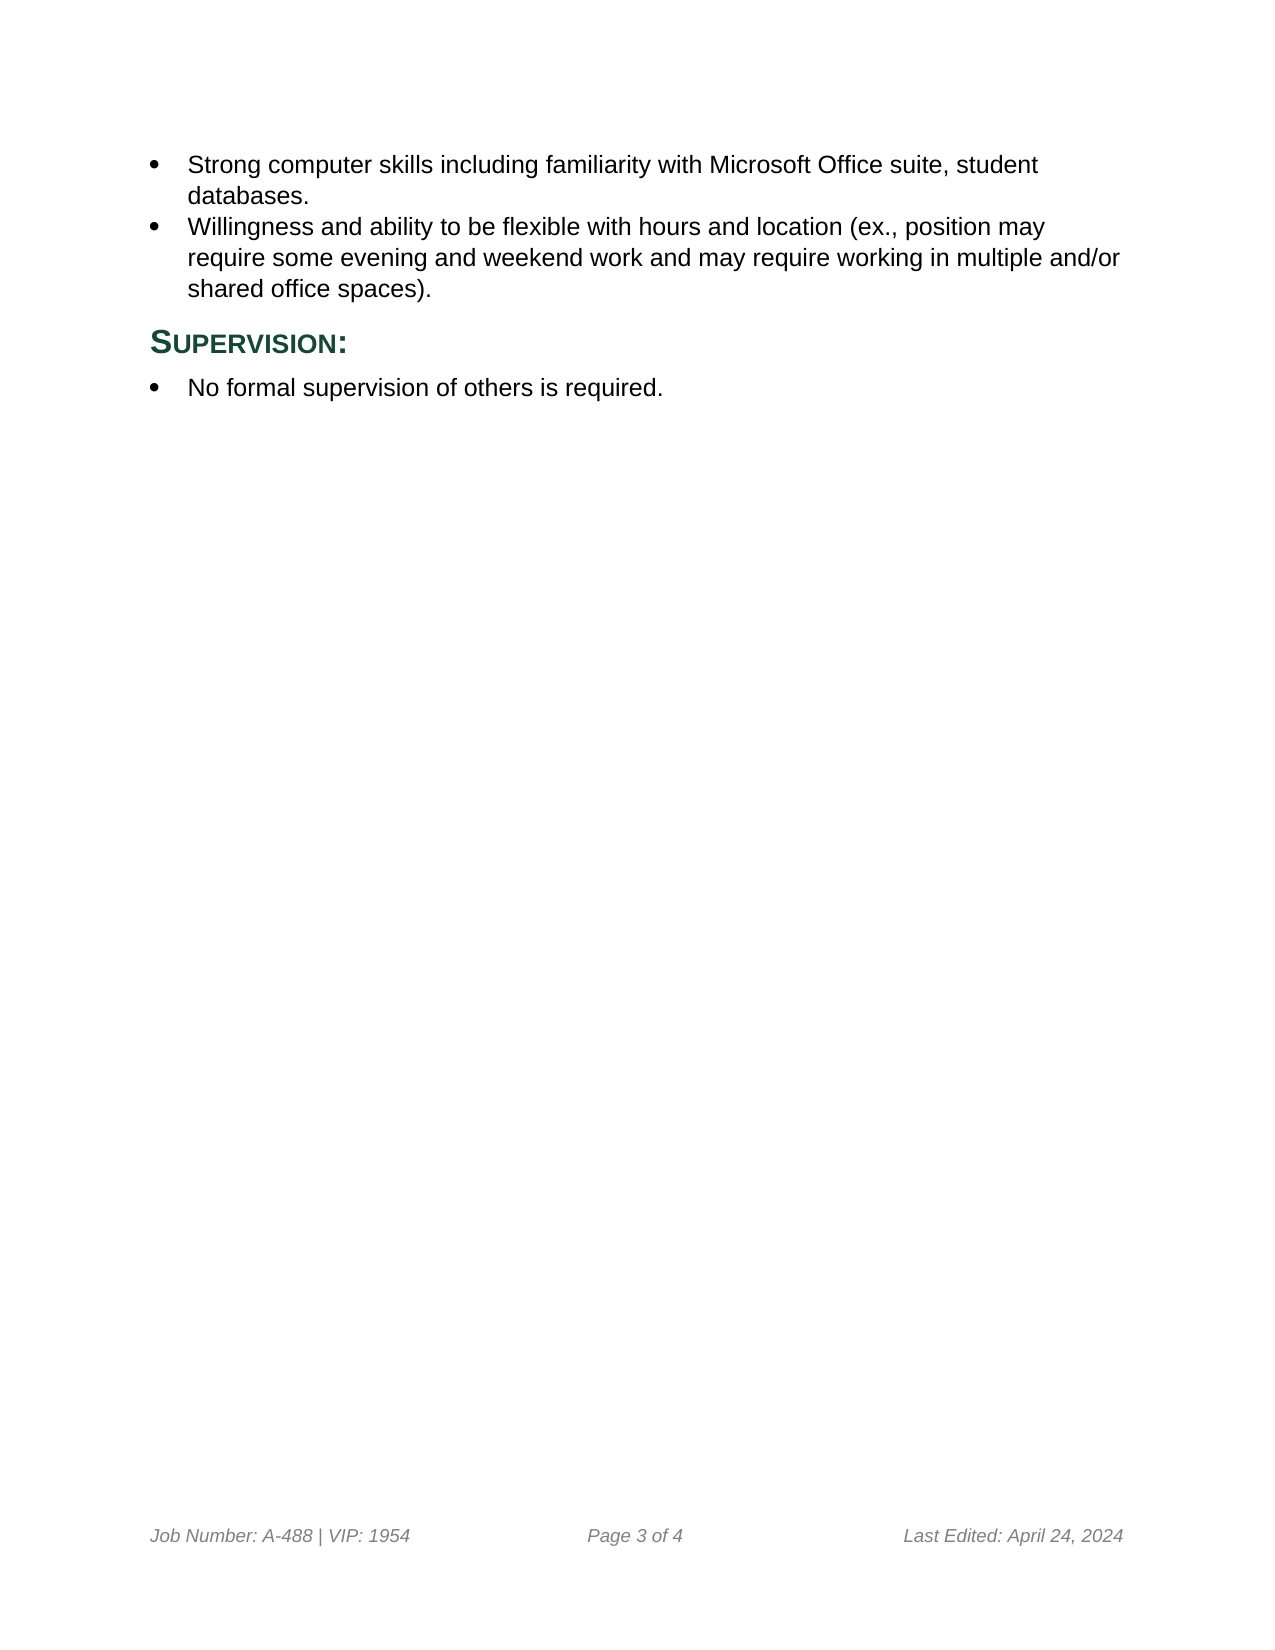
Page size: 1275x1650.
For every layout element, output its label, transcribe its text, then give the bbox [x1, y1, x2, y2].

list No formal supervision of others is required. [150, 373, 1125, 402]
subtitle Supervision: [150, 322, 1125, 361]
list Strong computer skills including familiarity with Microsoft Office suite, student databases. [150, 150, 1125, 210]
list Willingness and ability to be flexible with hours and location (ex., position may require some evening and weekend work and may require working in multiple and/or shared office spaces). [150, 212, 1125, 303]
